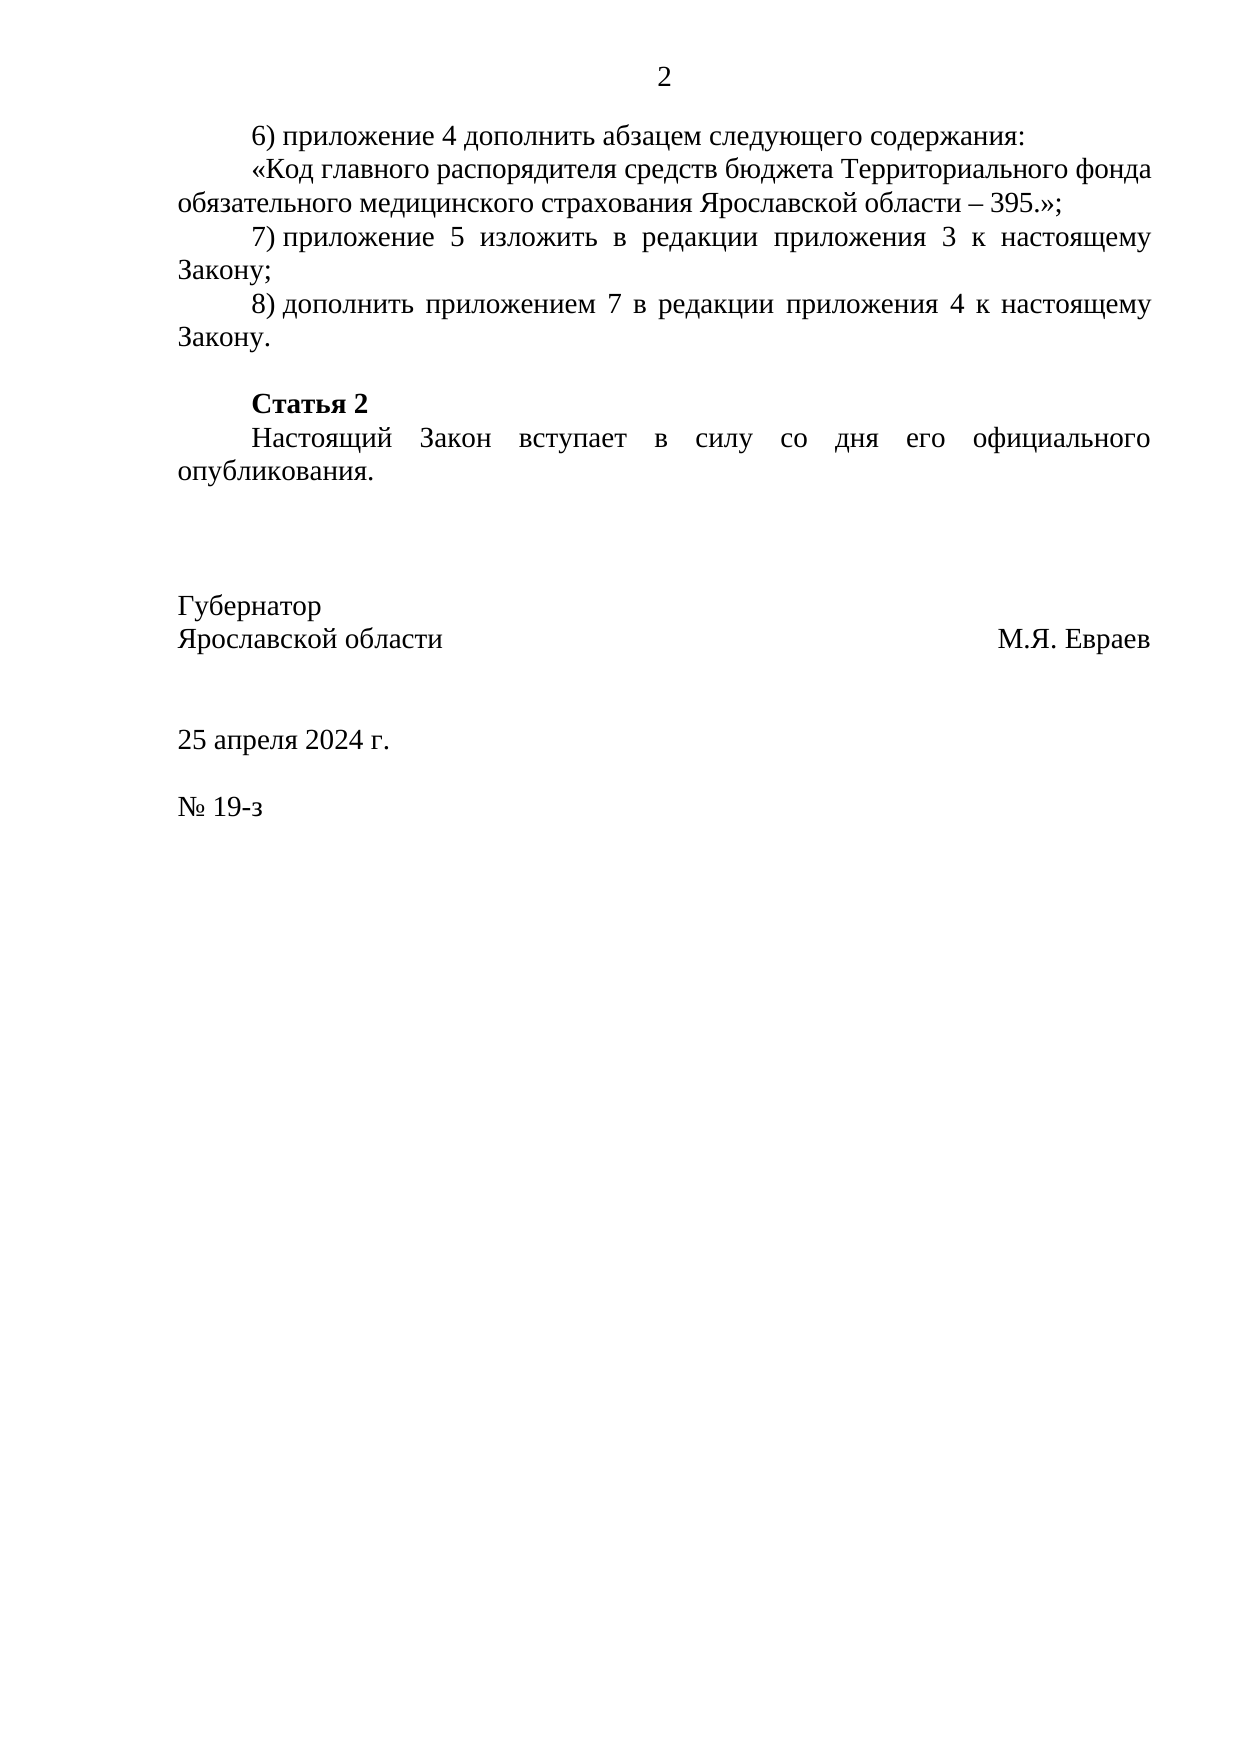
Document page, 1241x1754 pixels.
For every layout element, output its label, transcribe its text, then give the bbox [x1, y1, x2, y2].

subtitle Губернатор [177, 588, 1152, 621]
text «Код главного распорядителя средств бюджета Территориального фонда обязательного медицинского страхования Ярославской области – 395.»; [177, 152, 1152, 219]
text 7) приложение 5 изложить в редакции приложения 3 к настоящему Закону; [177, 219, 1152, 286]
subtitle 25 апреля 2024 г. [177, 722, 1152, 755]
text 8) дополнить приложением 7 в редакции приложения 4 к настоящему Закону. [177, 286, 1152, 353]
text 6) приложение 4 дополнить абзацем следующего содержания: [177, 118, 1152, 152]
subtitle № 19-з [177, 789, 1152, 822]
subtitle Ярославской области М.Я. Евраев [177, 621, 1152, 655]
text Статья 2 [177, 386, 1152, 420]
text Настоящий Закон вступает в силу со дня его официального опубликования. [177, 420, 1152, 487]
